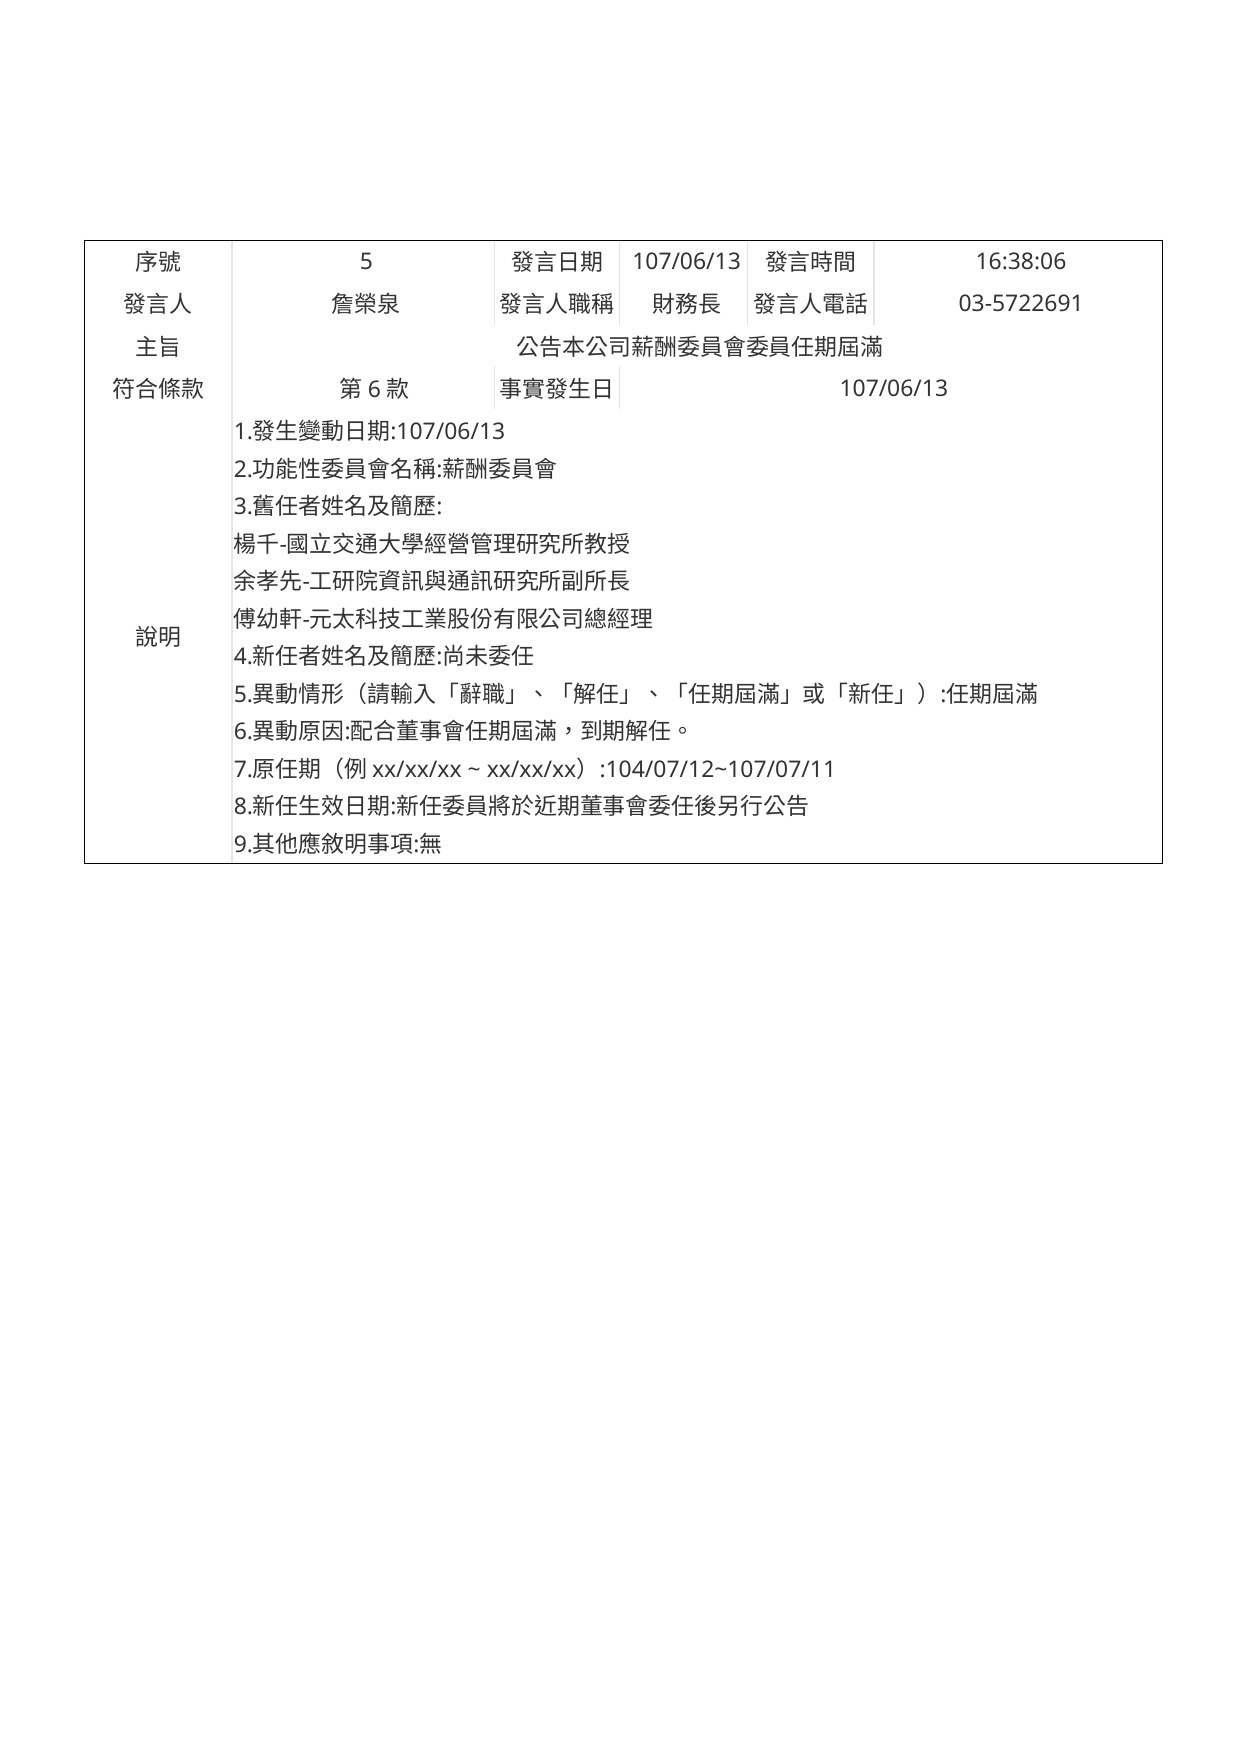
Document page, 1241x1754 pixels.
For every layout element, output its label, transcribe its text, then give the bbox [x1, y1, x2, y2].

table_cell 發言人職稱 [495, 283, 619, 323]
table_cell 1.發生變動日期:107/06/13 2.功能性委員會名稱:薪酬委員會 3.舊任者姓名及簡歷: 楊千-國立交通大學經營管理研究所教授 余孝先-工研院資訊與通訊研究所副所長 傅幼軒-元太科技工業股份有限公司總經理 4.新任者姓名及簡歷:尚未委任 5.異動情形（請輸入「辭職」、「解任」、「任期屆滿」或「新任」）:任期屆滿 6.異動原因:配合董事會任期屆滿，到期解任。 7.原任期（例xx/xx/xx ~ xx/xx/xx）:104/07/12~107/07/11 8.新任生效日期:新任委員將於近期董事會委任後另行公告 9.其他應敘明事項:無 [233, 409, 1162, 862]
table_header 序號 [85, 241, 231, 281]
table_cell 發言人 [85, 283, 231, 323]
table_cell 符合條款 [85, 367, 231, 408]
table_cell 第 6 款 [233, 367, 494, 408]
table_header 107/06/13 [620, 241, 747, 281]
table_cell 107/06/13 [620, 367, 1162, 408]
table_header 5 [233, 241, 494, 281]
table_cell 事實發生日 [495, 367, 619, 408]
table_cell 說明 [85, 409, 231, 862]
table_header 發言日期 [495, 241, 619, 281]
table_cell 詹榮泉 [233, 283, 494, 323]
table_cell 公告本公司薪酬委員會委員任期屆滿 [233, 325, 1162, 366]
table_cell 財務長 [620, 283, 747, 323]
table_cell 03-5722691 [875, 283, 1162, 323]
table_header 16:38:06 [875, 241, 1162, 281]
table_cell 發言人電話 [748, 283, 873, 323]
table_header 發言時間 [748, 241, 873, 281]
table_cell 主旨 [85, 325, 231, 366]
